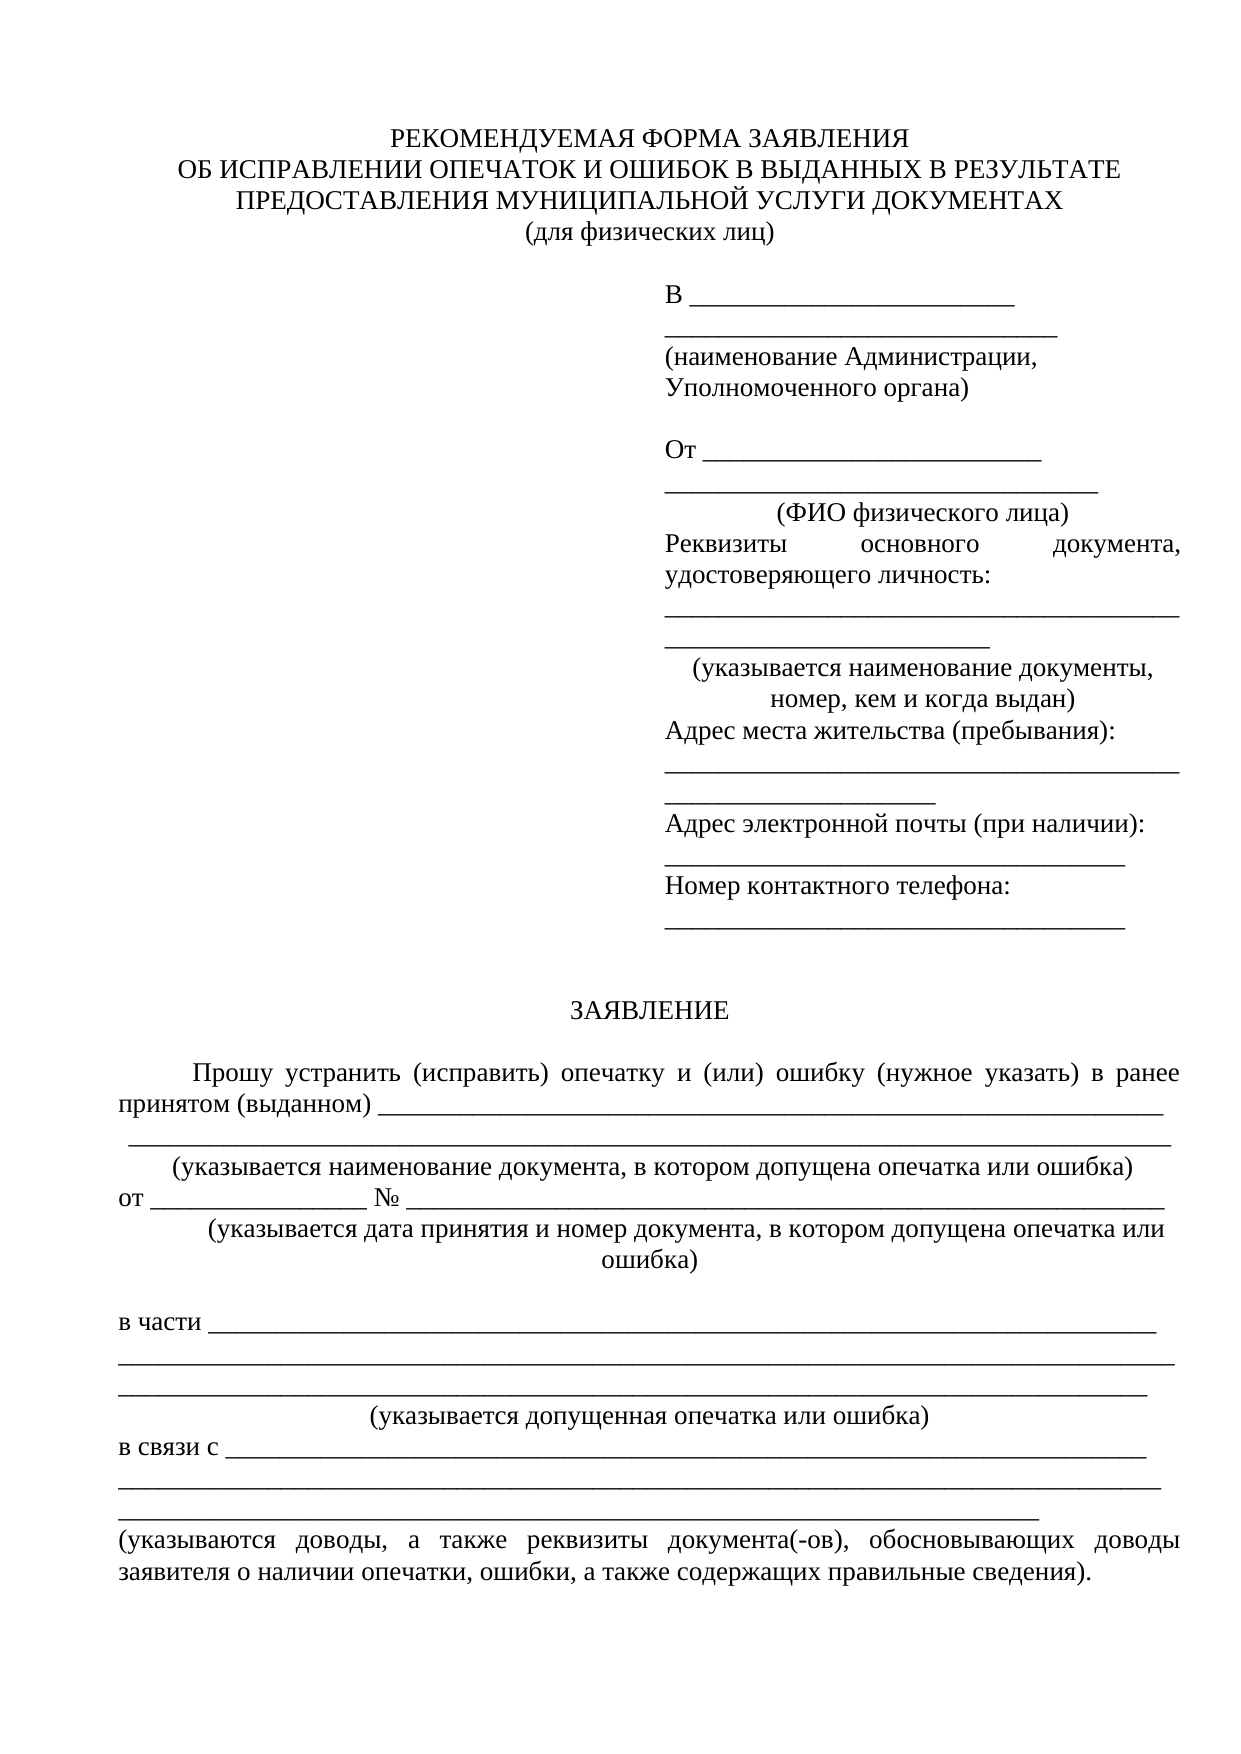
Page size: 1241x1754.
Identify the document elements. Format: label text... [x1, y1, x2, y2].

text Номер контактного телефона: [664, 869, 1181, 901]
text ____________________________________________________________________ [118, 1492, 1181, 1523]
text Адрес места жительства (пребывания): [664, 714, 1181, 745]
text _____________________________ [664, 309, 1181, 340]
text РЕКОМЕНДУЕМАЯ ФОРМА ЗАЯВЛЕНИЯ [118, 122, 1181, 153]
text Прошу устранить (исправить) опечатку и (или) ошибку (нужное указать) в ранее принятом (выданном) __________________________________________________________ [118, 1056, 1181, 1119]
text __________________________________________________________ [664, 745, 1181, 807]
text __________________________________________________________________________________________________________________________________________________________ [118, 1337, 1181, 1399]
text __________________________________ [664, 838, 1181, 869]
text _____________________________________________________________________________ (указывается наименование документа, в котором допущена опечатка или ошибка) [118, 1119, 1181, 1181]
text в части ______________________________________________________________________ [118, 1306, 1181, 1337]
text (указывается допущенная опечатка или ошибка) [118, 1399, 1181, 1430]
text ______________________________________________________________ [664, 589, 1181, 651]
text Адрес электронной почты (при наличии): [664, 807, 1181, 838]
text в связи с ____________________________________________________________________ [118, 1430, 1181, 1461]
text от ________________ № ________________________________________________________ [118, 1181, 1181, 1212]
text В ________________________ [664, 278, 1181, 309]
text (указывается дата принятия и номер документа, в котором допущена опечатка или ошибка) [118, 1212, 1181, 1274]
text (ФИО физического лица) [664, 496, 1181, 527]
text (указываются доводы, а также реквизиты документа(-ов), обосновывающих доводы заявителя о наличии опечатки, ошибки, а также содержащих правильные сведения). [118, 1523, 1181, 1586]
text ________________________________ [664, 464, 1181, 496]
text Реквизиты основного документа, удостоверяющего личность: [664, 527, 1181, 589]
text __________________________________ [664, 901, 1181, 932]
text (указывается наименование документы, номер, кем и когда выдан) [664, 651, 1181, 714]
text _____________________________________________________________________________ [118, 1461, 1181, 1492]
text От _________________________ [664, 433, 1181, 464]
text ОБ ИСПРАВЛЕНИИ ОПЕЧАТОК И ОШИБОК В ВЫДАННЫХ В РЕЗУЛЬТАТЕ ПРЕДОСТАВЛЕНИЯ МУНИЦИПАЛЬНОЙ УСЛУГИ ДОКУМЕНТАХ [118, 153, 1181, 215]
text (для физических лиц) [118, 215, 1181, 247]
text (наименование Администрации, Уполномоченного органа) [664, 340, 1181, 402]
text ЗАЯВЛЕНИЕ [118, 994, 1181, 1025]
